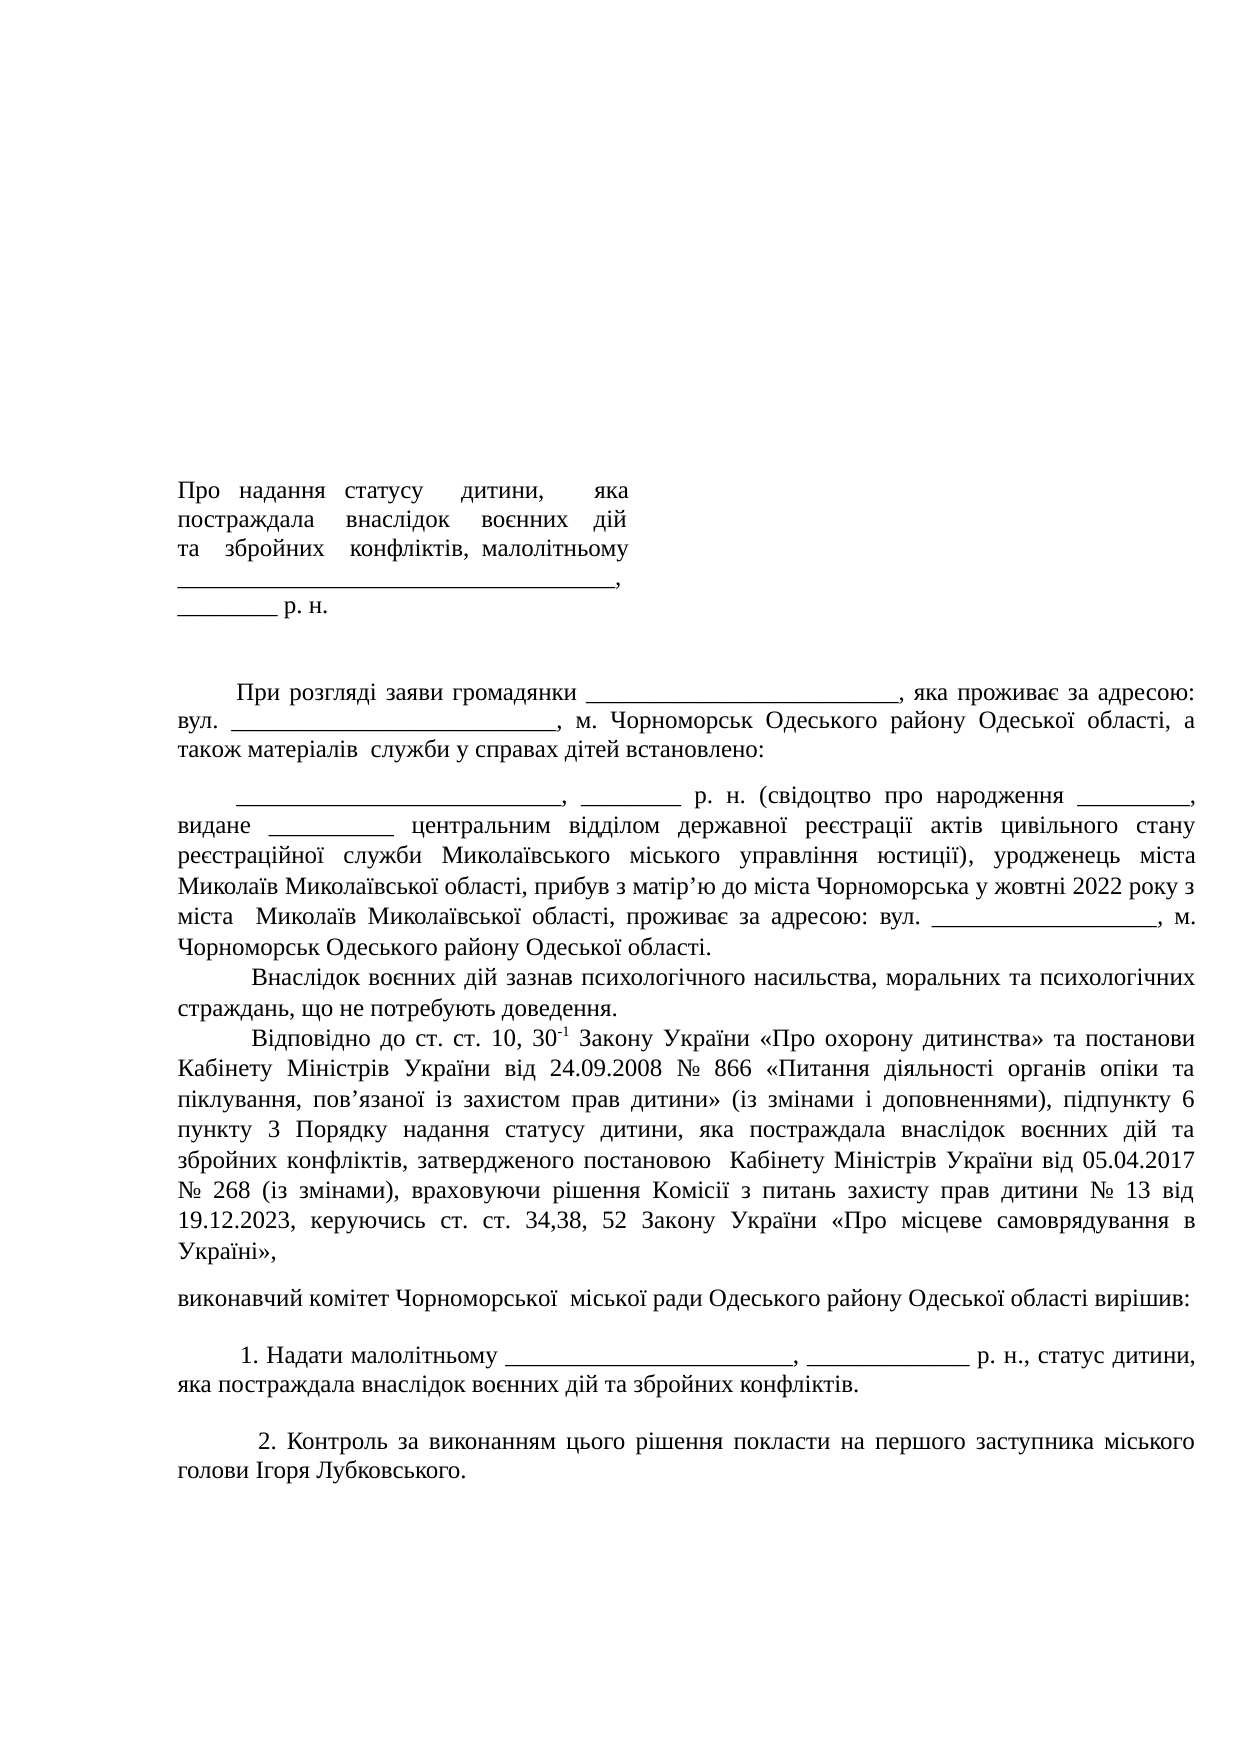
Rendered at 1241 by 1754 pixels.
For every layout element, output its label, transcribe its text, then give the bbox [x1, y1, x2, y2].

text та збройних конфліктів, малолітньому [177, 533, 1156, 562]
text ________ р. н. [177, 591, 1156, 619]
text Відповідно до ст. ст. 10, 30-1 Закону України «Про охорону дитинства» та постанови Кабінету Міністрів України від 24.09.2008 № 866 «Питання діяльності органів опіки та піклування, пов’язаної із захистом прав дитини» (із змінами і доповненнями), підпункту 6 пункту 3 Порядку надання статусу дитини, яка постраждала внаслідок воєнних дій та збройних конфліктів, затвердженого постановою Кабінету Міністрів України від 05.04.2017 № 268 (із змінами), враховуючи рішення Комісії з питань захисту прав дитини № 13 від 19.12.2023, керуючись ст. ст. 34,38, 52 Закону України «Про місцеве самоврядування в Україні», [177, 1023, 1196, 1265]
text Про надання статусу дитини, яка [177, 476, 1156, 504]
text 2. Контроль за виконанням цього рішення покласти на першого заступника міського голови Ігоря Лубковського. [177, 1426, 1196, 1484]
text 1. Надати малолітньому _______________________, _____________ р. н., статус дитини, яка постраждала внаслідок воєнних дій та збройних конфліктів. [177, 1340, 1196, 1397]
text При розгляді заяви громадянки _________________________, яка проживає за адресою: вул. __________________________, м. Чорноморськ Одеського району Одеської області, а також матеріалів служби у справах дітей встановлено: [177, 677, 1196, 763]
text Внаслідок воєнних дій зазнав психологічного насильства, моральних та психологічних страждань, що не потребують доведення. [177, 962, 1196, 1021]
text виконавчий комітет Чорноморської міської ради Одеського району Одеської області вирішив: [177, 1283, 1196, 1312]
text постраждала внаслідок воєнних дій [177, 504, 1156, 533]
text ___________________________________, [177, 562, 1156, 591]
text __________________________, ________ р. н. (свідоцтво про народження _________, видане __________ центральним відділом державної реєстрації актів цивільного стану реєстраційної служби Миколаївського міського управління юстиції), уродженець міста Миколаїв Миколаївської області, прибув з матір’ю до міста Чорноморська у жовтні 2022 року з міста Миколаїв Миколаївської області, проживає за адресою: вул. __________________, м. Чорноморськ Одеського району Одеської області. [177, 780, 1196, 961]
